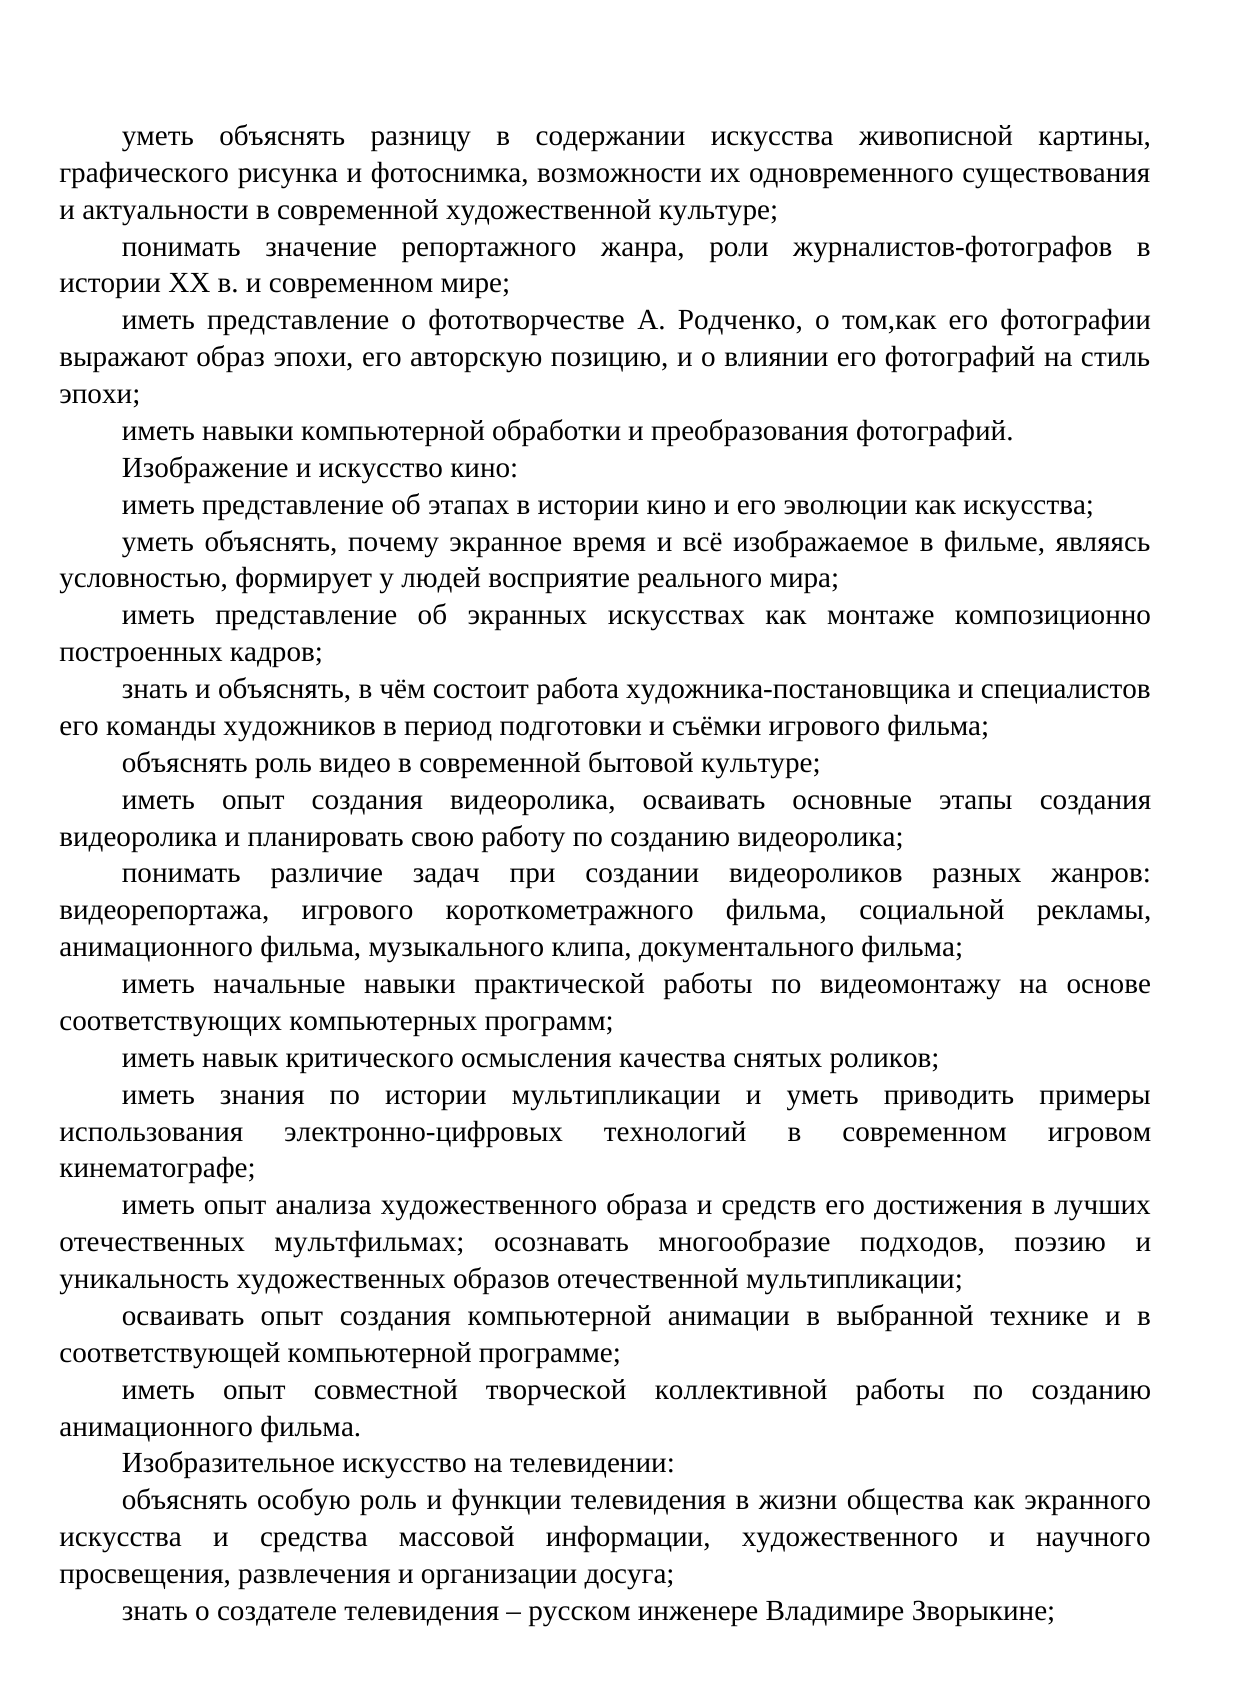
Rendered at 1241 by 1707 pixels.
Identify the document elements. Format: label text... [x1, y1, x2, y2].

text иметь опыт анализа художественного образа и средств его достижения в лучших отечественных мультфильмах; осознавать многообразие подходов, поэзию и уникальность художественных образов отечественной мультипликации; [59, 1187, 1152, 1295]
text иметь опыт создания видеоролика, осваивать основные этапы создания видеоролика и планировать свою работу по созданию видеоролика; [59, 782, 1152, 852]
text иметь представление об этапах в истории кино и его эволюции как искусства; [59, 487, 1152, 520]
text Изображение и искусство кино: [59, 450, 1152, 483]
text иметь представление об экранных искусствах как монтаже композиционно построенных кадров; [59, 597, 1152, 668]
text иметь опыт совместной творческой коллективной работы по созданию анимационного фильма. [59, 1372, 1152, 1442]
text знать о создателе телевидения – русском инженере Владимире Зворыкине; [59, 1593, 1152, 1627]
text понимать различие задач при создании видеороликов разных жанров: видеорепортажа, игрового короткометражного фильма, социальной рекламы, анимационного фильма, музыкального клипа, документального фильма; [59, 856, 1152, 963]
text знать и объяснять, в чём состоит работа художника-постановщика и специалистов его команды художников в период подготовки и съёмки игрового фильма; [59, 671, 1152, 742]
text иметь знания по истории мультипликации и уметь приводить примеры использования электронно-цифровых технологий в современном игровом кинематографе; [59, 1077, 1152, 1184]
text иметь представление о фототворчестве А. Родченко, о том,как его фотографии выражают образ эпохи, его авторскую позицию, и о влиянии его фотографий на стиль эпохи; [59, 302, 1152, 410]
text объяснять особую роль и функции телевидения в жизни общества как экранного искусства и средства массовой информации, художественного и научного просвещения, развлечения и организации досуга; [59, 1482, 1152, 1590]
text иметь начальные навыки практической работы по видеомонтажу на основе соответствующих компьютерных программ; [59, 966, 1152, 1037]
text иметь навык критического осмысления качества снятых роликов; [59, 1040, 1152, 1073]
text иметь навыки компьютерной обработки и преобразования фотографий. [59, 413, 1152, 447]
text понимать значение репортажного жанра, роли журналистов-фотографов в истории ХХ в. и современном мире; [59, 229, 1152, 299]
text уметь объяснять разницу в содержании искусства живописной картины, графического рисунка и фотоснимка, возможности их одновременного существования и актуальности в современной художественной культуре; [59, 118, 1152, 225]
text объяснять роль видео в современной бытовой культуре; [59, 745, 1152, 778]
text уметь объяснять, почему экранное время и всё изображаемое в фильме, являясь условностью, формирует у людей восприятие реального мира; [59, 524, 1152, 594]
text Изобразительное искусство на телевидении: [59, 1446, 1152, 1479]
text осваивать опыт создания компьютерной анимации в выбранной технике и в соответствующей компьютерной программе; [59, 1298, 1152, 1368]
